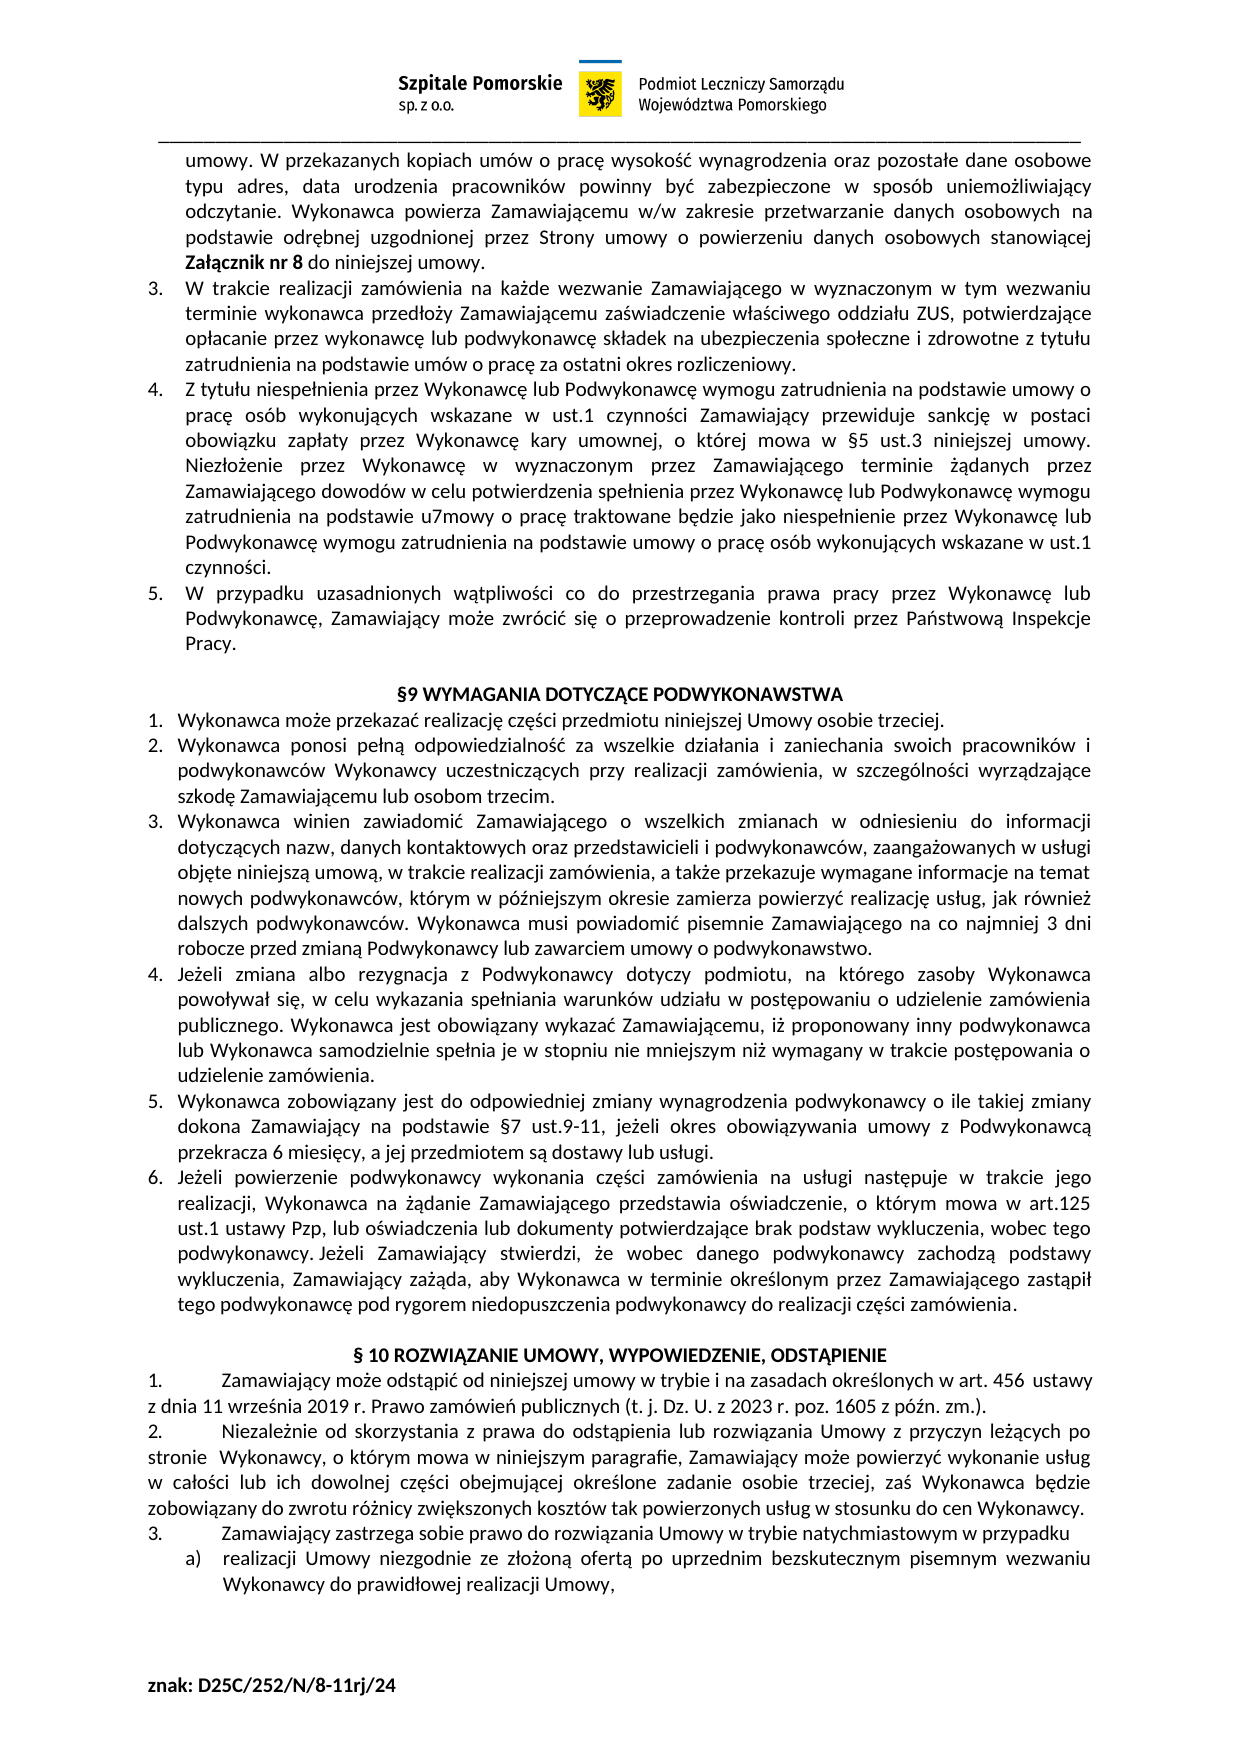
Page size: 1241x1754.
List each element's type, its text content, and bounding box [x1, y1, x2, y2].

list Niezależnie od skorzystania z prawa do odstąpienia lub rozwiązania Umowy z przyczyn leżących po stronie Wykonawcy, o którym mowa w niniejszym paragrafie, Zamawiający może powierzyć wykonanie usług w całości lub ich dowolnej części obejmującej określone zadanie osobie trzeciej, zaś Wykonawca będzie zobowiązany do zwrotu różnicy zwiększonych kosztów tak powierzonych usług w stosunku do cen Wykonawcy. [148, 1418, 1093, 1520]
list Wykonawca winien zawiadomić Zamawiającego o wszelkich zmianach w odniesieniu do informacji dotyczących nazw, danych kontaktowych oraz przedstawicieli i podwykonawców, zaangażowanych w usługi objęte niniejszą umową, w trakcie realizacji zamówienia, a także przekazuje wymagane informacje na temat nowych podwykonawców, którym w późniejszym okresie zamierza powierzyć realizację usług, jak również dalszych podwykonawców. Wykonawca musi powiadomić pisemnie Zamawiającego na co najmniej 3 dni robocze przed zmianą Podwykonawcy lub zawarciem umowy o podwykonawstwo. [148, 808, 1093, 961]
list realizacji Umowy niezgodnie ze złożoną ofertą po uprzednim bezskutecznym pisemnym wezwaniu Wykonawcy do prawidłowej realizacji Umowy, [185, 1546, 1093, 1596]
list W trakcie realizacji zamówienia na każde wezwanie Zamawiającego w wyznaczonym w tym wezwaniu terminie wykonawca przedłoży Zamawiającemu zaświadczenie właściwego oddziału ZUS, potwierdzające opłacanie przez wykonawcę lub podwykonawcę składek na ubezpieczenia społeczne i zdrowotne z tytułu zatrudnienia na podstawie umów o pracę za ostatni okres rozliczeniowy. [148, 275, 1093, 376]
list Wykonawca zobowiązany jest do odpowiedniej zmiany wynagrodzenia podwykonawcy o ile takiej zmiany dokona Zamawiający na podstawie §7 ust.9-11, jeżeli okres obowiązywania umowy z Podwykonawcą przekracza 6 miesięcy, a jej przedmiotem są dostawy lub usługi. [148, 1088, 1093, 1164]
list Wykonawca może przekazać realizację części przedmiotu niniejszej Umowy osobie trzeciej. [148, 707, 1093, 732]
list Zamawiający może odstąpić od niniejszej umowy w trybie i na zasadach określonych w art. 456 ustawy z dnia 11 września 2019 r. Prawo zamówień publicznych (t. j. Dz. U. z 2023 r. poz. 1605 z późn. zm.). [148, 1368, 1093, 1418]
list Wykonawca ponosi pełną odpowiedzialność za wszelkie działania i zaniechania swoich pracowników i podwykonawców Wykonawcy uczestniczących przy realizacji zamówienia, w szczególności wyrządzające szkodę Zamawiającemu lub osobom trzecim. [148, 732, 1093, 808]
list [148, 148, 1093, 275]
list Zamawiający zastrzega sobie prawo do rozwiązania Umowy w trybie natychmiastowym w przypadku [148, 1520, 1093, 1546]
text §9 WYMAGANIA DOTYCZĄCE PODWYKONAWSTWA [148, 681, 1093, 707]
list Z tytułu niespełnienia przez Wykonawcę lub Podwykonawcę wymogu zatrudnienia na podstawie umowy o pracę osób wykonujących wskazane w ust.1 czynności Zamawiający przewiduje sankcję w postaci obowiązku zapłaty przez Wykonawcę kary umownej, o której mowa w §5 ust.3 niniejszej umowy. Niezłożenie przez Wykonawcę w wyznaczonym przez Zamawiającego terminie żądanych przez Zamawiającego dowodów w celu potwierdzenia spełnienia przez Wykonawcę lub Podwykonawcę wymogu zatrudnienia na podstawie u7mowy o pracę traktowane będzie jako niespełnienie przez Wykonawcę lub Podwykonawcę wymogu zatrudnienia na podstawie umowy o pracę osób wykonujących wskazane w ust.1 czynności. [148, 376, 1093, 580]
text § 10 ROZWIĄZANIE UMOWY, WYPOWIEDZENIE, ODSTĄPIENIE [148, 1342, 1093, 1368]
list W przypadku uzasadnionych wątpliwości co do przestrzegania prawa pracy przez Wykonawcę lub Podwykonawcę, Zamawiający może zwrócić się o przeprowadzenie kontroli przez Państwową Inspekcje Pracy. [148, 580, 1093, 656]
picture [396, 59, 844, 118]
list Jeżeli zmiana albo rezygnacja z Podwykonawcy dotyczy podmiotu, na którego zasoby Wykonawca powoływał się, w celu wykazania spełniania warunków udziału w postępowaniu o udzielenie zamówienia publicznego. Wykonawca jest obowiązany wykazać Zamawiającemu, iż proponowany inny podwykonawca lub Wykonawca samodzielnie spełnia je w stopniu nie mniejszym niż wymagany w trakcie postępowania o udzielenie zamówienia. [148, 961, 1093, 1088]
list Jeżeli powierzenie podwykonawcy wykonania części zamówienia na usługi następuje w trakcie jego realizacji, Wykonawca na żądanie Zamawiającego przedstawia oświadczenie, o którym mowa w art.125 ust.1 ustawy Pzp, lub oświadczenia lub dokumenty potwierdzające brak podstaw wykluczenia, wobec tego podwykonawcy. Jeżeli Zamawiający stwierdzi, że wobec danego podwykonawcy zachodzą podstawy wykluczenia, Zamawiający zażąda, aby Wykonawca w terminie określonym przez Zamawiającego zastąpił tego podwykonawcę pod rygorem niedopuszczenia podwykonawcy do realizacji części zamówienia. [148, 1164, 1093, 1317]
